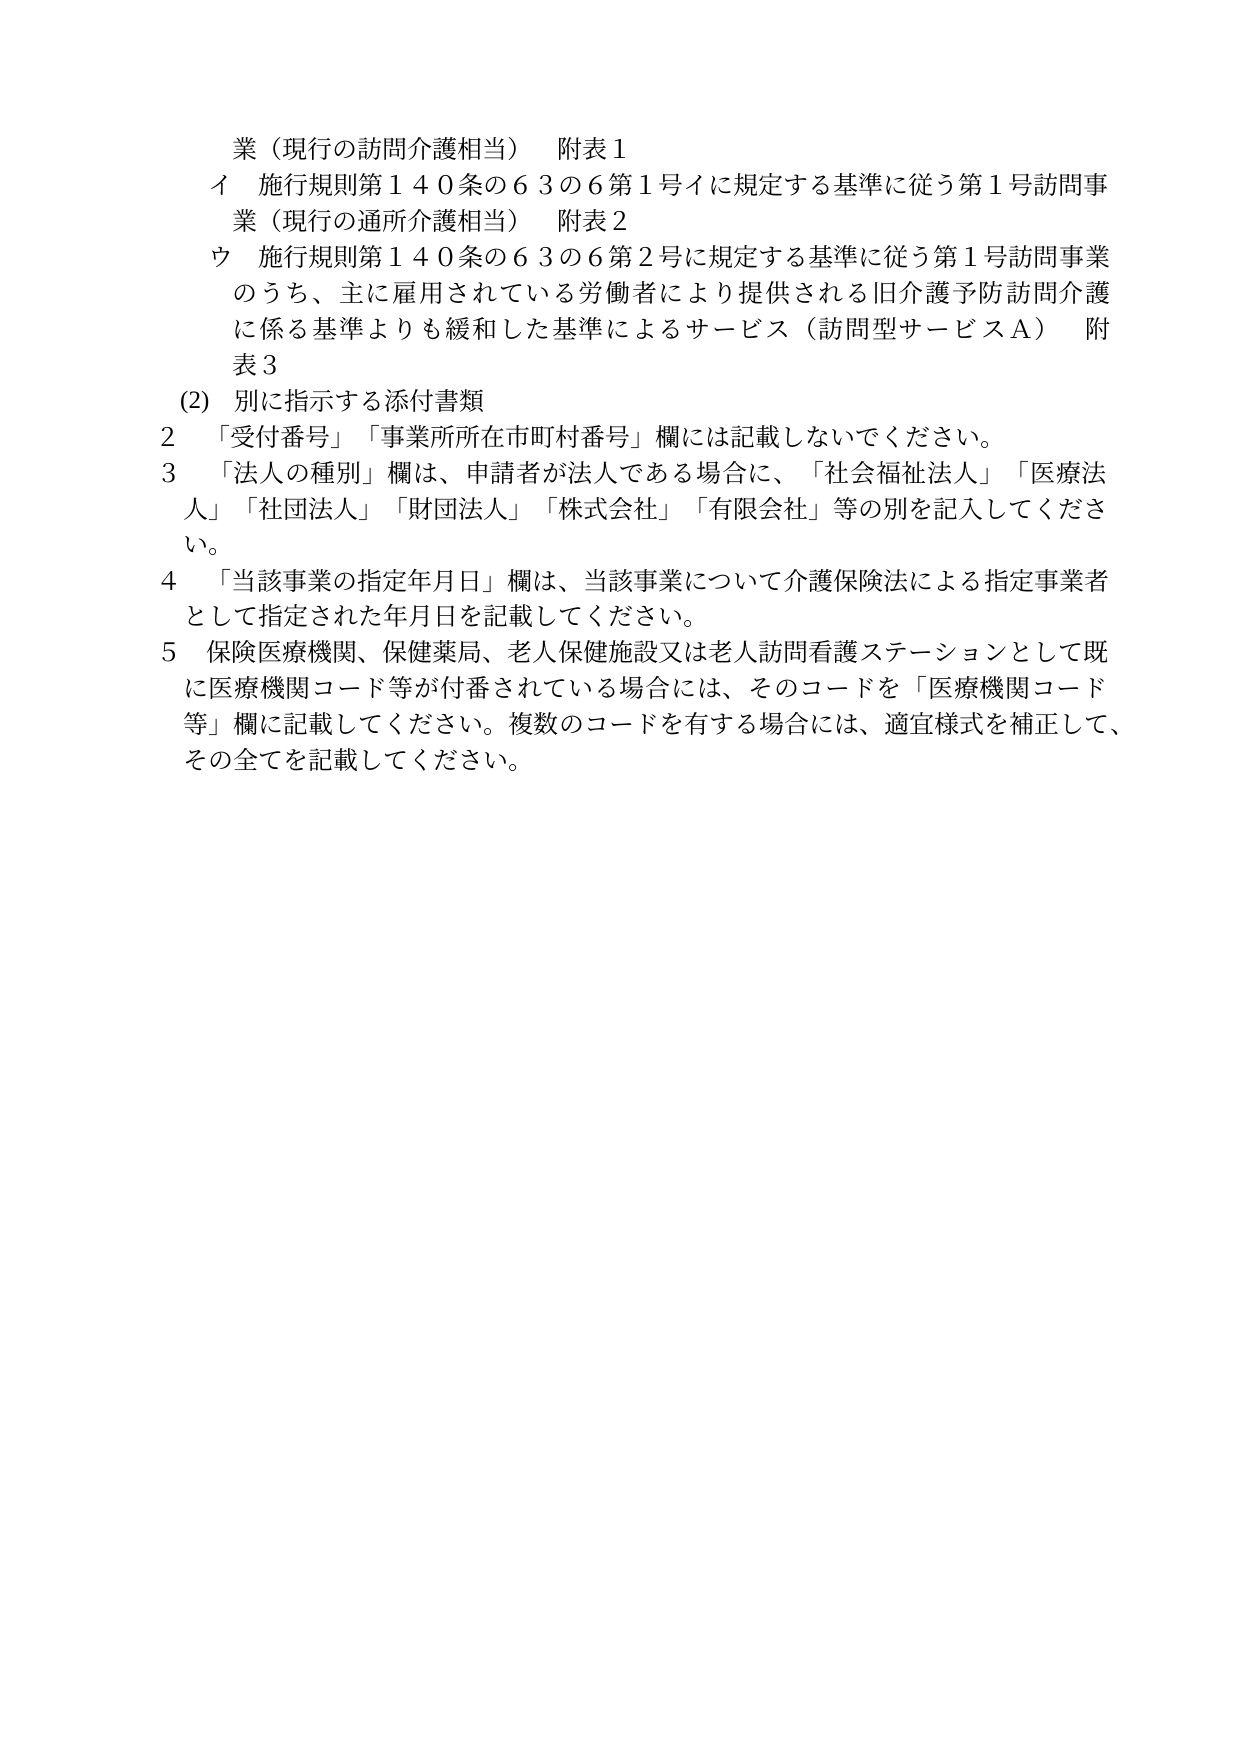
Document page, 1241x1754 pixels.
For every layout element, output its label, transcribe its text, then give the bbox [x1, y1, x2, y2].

text ウ 施行規則第１４０条の６３の６第２号に規定する基準に従う第１号訪問事業のうち、主に雇用されている労働者により提供される旧介護予防訪問介護に係る基準よりも緩和した基準によるサービス（訪問型サービスＡ） 附表３ [208, 238, 1110, 381]
text ２ 「受付番号」「事業所所在市町村番号」欄には記載しないでください。 [130, 417, 1110, 453]
text イ 施行規則第１４０条の６３の６第１号イに規定する基準に従う第１号訪問事業（現行の通所介護相当） 附表２ [208, 166, 1110, 238]
text (2) 別に指示する添付書類 [130, 381, 1110, 417]
text ５ 保険医療機関、保健薬局、老人保健施設又は老人訪問看護ステーションとして既に医療機関コード等が付番されている場合には、そのコードを「医療機関コード等」欄に記載してください。複数のコードを有する場合には、適宜様式を補正して、その全てを記載してください。 [156, 633, 1110, 777]
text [208, 130, 1110, 166]
text ３ 「法人の種別」欄は、申請者が法人である場合に、「社会福祉法人」「医療法人」「社団法人」「財団法人」「株式会社」「有限会社」等の別を記入してください。 [156, 453, 1110, 561]
text ４ 「当該事業の指定年月日」欄は、当該事業について介護保険法による指定事業者として指定された年月日を記載してください。 [156, 561, 1111, 633]
